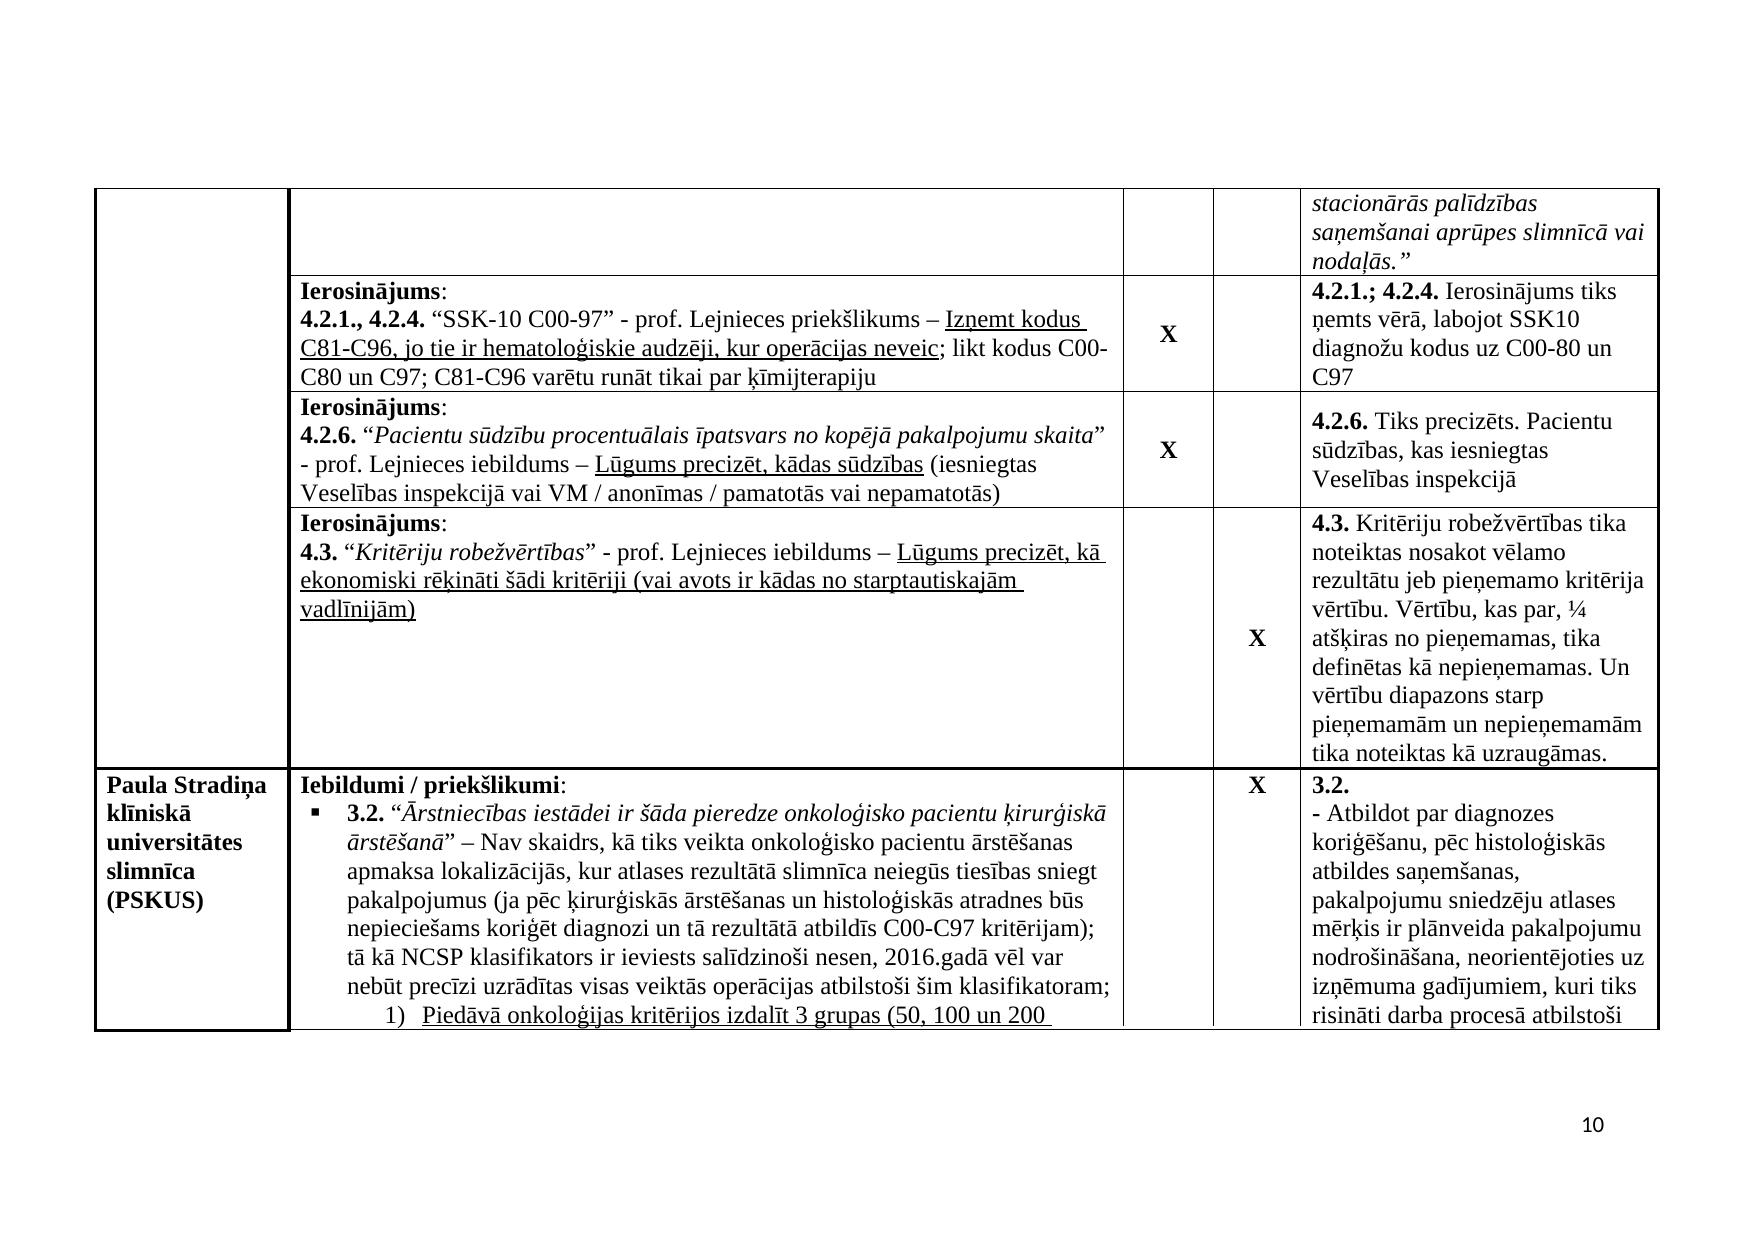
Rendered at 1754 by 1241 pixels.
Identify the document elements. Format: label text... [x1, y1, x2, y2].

table_cell X [1124, 392, 1213, 507]
table_cell [1214, 276, 1300, 391]
table_cell X [1214, 508, 1300, 767]
table_cell Ierosinājums: 4.3. “Kritēriju robežvērtības” - prof. Lejnieces iebildums – Lūgums precizēt, kā ekonomiski rēķināti šādi kritēriji (vai avots ir kādas no starptautiskajām vadlīnijām) [291, 508, 1123, 767]
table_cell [291, 770, 1123, 1028]
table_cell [97, 770, 287, 1028]
table_cell 4.2.6. Tiks precizēts. Pacientu sūdzības, kas iesniegtas Veselības inspekcijā [1301, 392, 1657, 507]
table_cell [1124, 508, 1213, 767]
table_cell [1123, 770, 1213, 1028]
table_cell X [1124, 189, 1213, 275]
table_cell [1214, 392, 1300, 507]
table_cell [1301, 189, 1657, 275]
table_cell X [1124, 276, 1213, 391]
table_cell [1301, 770, 1657, 1028]
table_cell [291, 189, 1123, 275]
table_cell [1214, 189, 1300, 275]
table_cell Ierosinājums: 4.2.1., 4.2.4. “SSK-10 C00-97” - prof. Lejnieces priekšlikums – Izņemt kodus C81-C96, jo tie ir hematoloģiskie audzēji, kur operācijas neveic; likt kodus C00-C80 un C97; C81-C96 varētu runāt tikai par ķīmijterapiju [291, 276, 1123, 391]
table_cell X [1214, 770, 1301, 1028]
table_cell Ierosinājums: 4.2.6. “Pacientu sūdzību procentuālais īpatsvars no kopējā pakalpojumu skaita” - prof. Lejnieces iebildums – Lūgums precizēt, kādas sūdzības (iesniegtas Veselības inspekcijā vai VM / anonīmas / pamatotās vai nepamatotās) [291, 392, 1123, 507]
table_cell 4.3. Kritēriju robežvērtības tika noteiktas nosakot vēlamo rezultātu jeb pieņemamo kritērija vērtību. Vērtību, kas par, ¼ atšķiras no pieņemamas, tika definētas kā nepieņemamas. Un vērtību diapazons starp pieņemamām un nepieņemamām tika noteiktas kā uzraugāmas. [1301, 508, 1657, 767]
table_cell 4.2.1.; 4.2.4. Ierosinājums tiks ņemts vērā, labojot SSK10 diagnožu kodus uz C00-80 un C97 [1301, 276, 1657, 391]
